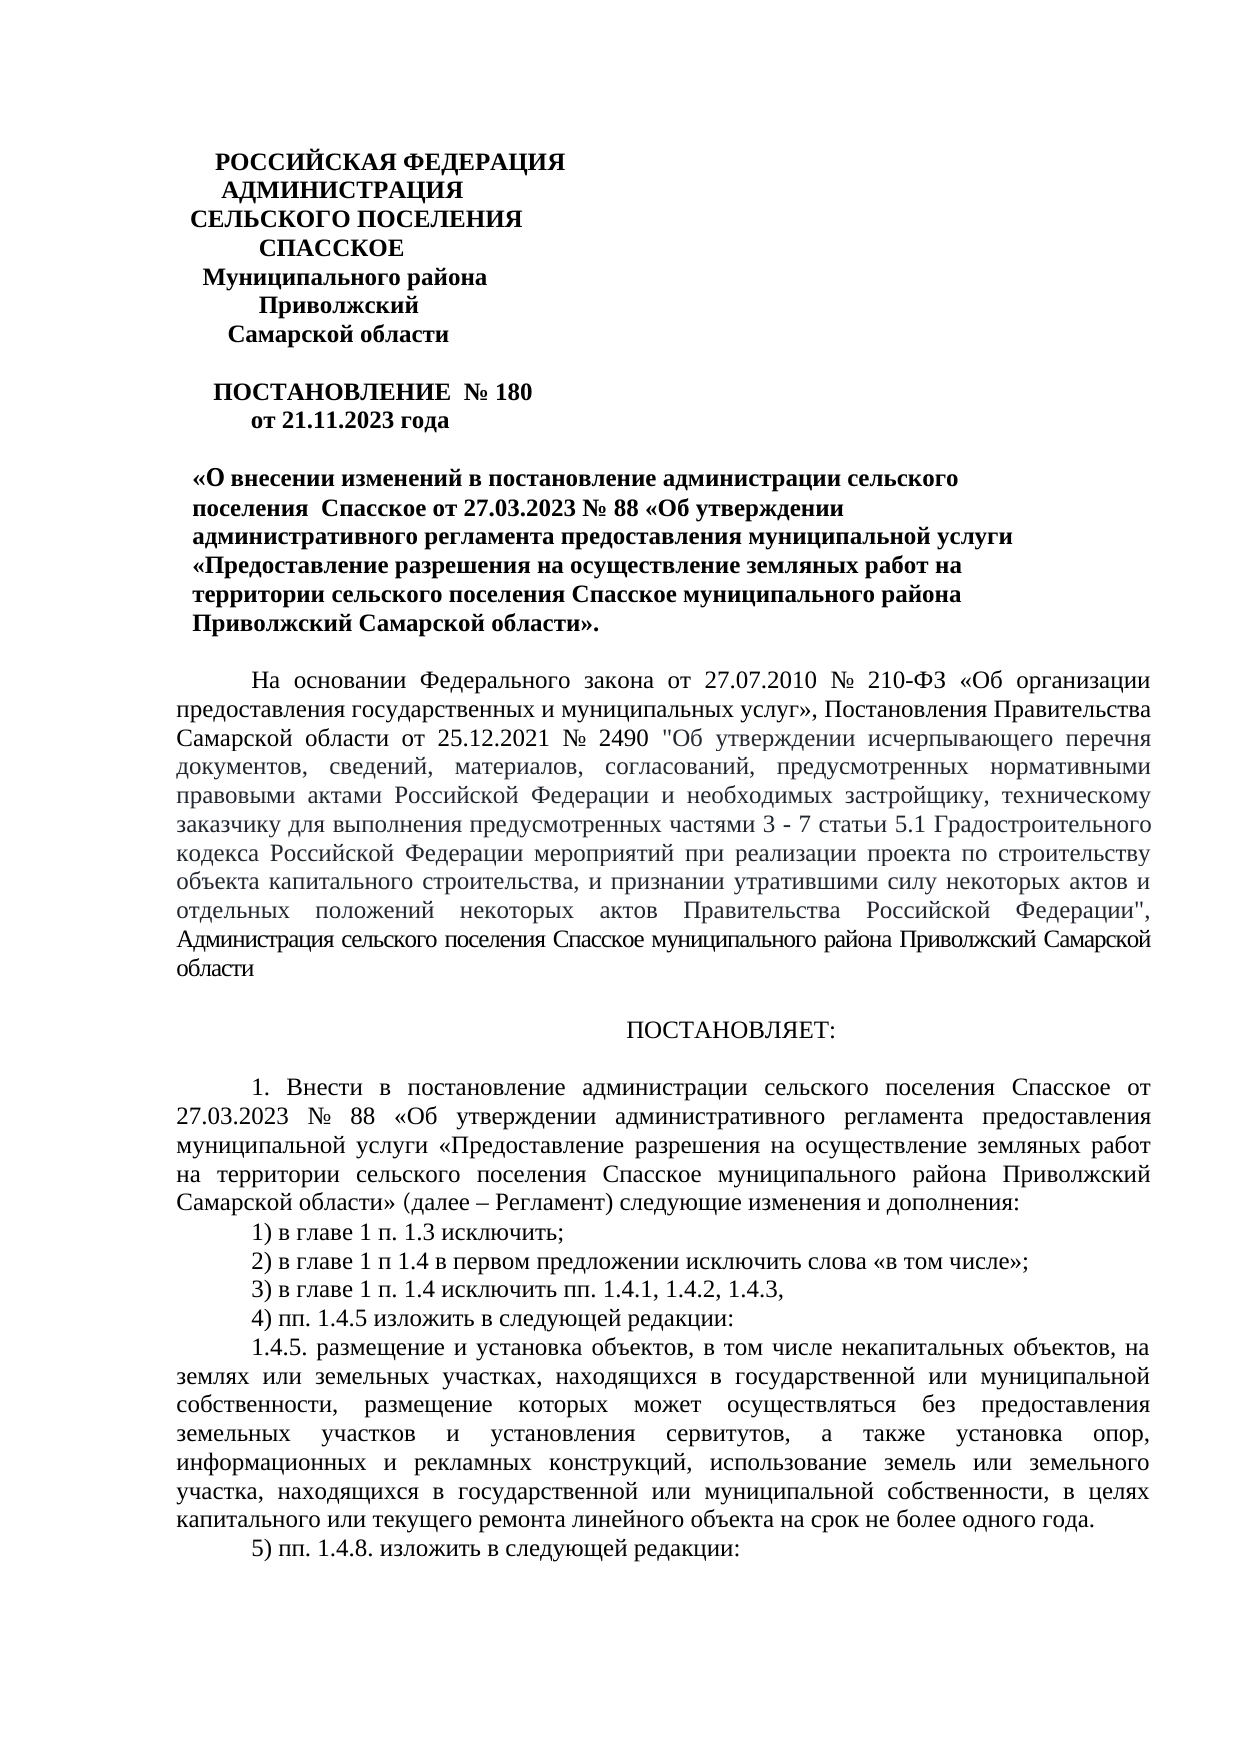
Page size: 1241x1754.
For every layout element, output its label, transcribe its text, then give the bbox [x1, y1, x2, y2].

text РОССИЙСКАЯ ФЕДЕРАЦИЯ [177, 147, 1152, 176]
text На основании Федерального закона от 27.07.2010 № 210-ФЗ «Об организации предоставления государственных и муниципальных услуг», Постановления Правительства Самарской области от 25.12.2021 № 2490 "Об утверждении исчерпывающего перечня документов, сведений, материалов, согласований, предусмотренных нормативными правовыми актами Российской Федерации и необходимых застройщику, техническому заказчику для выполнения предусмотренных частями 3 - 7 статьи 5.1 Градостроительного кодекса Российской Федерации мероприятий при реализации проекта по строительству объекта капитального строительства, и признании утратившими силу некоторых актов и отдельных положений некоторых актов Правительства Российской Федерации", Администрация сельского поселения Спасское муниципального района Приволжский Самарской области [176, 665, 1152, 751]
text ПОСТАНОВЛЕНИЕ № 180 [148, 377, 1152, 406]
text 2) в главе 1 п 1.4 в первом предложении исключить слова «в том числе»; [176, 1246, 1152, 1274]
text Самарской области [177, 319, 1152, 348]
text 5) пп. 1.4.8. изложить в следующей редакции: [176, 1533, 1151, 1562]
text СПАССКОЕ [177, 233, 1152, 262]
text от 21.11.2023 года [148, 406, 1152, 434]
text 4) пп. 1.4.5 изложить в следующей редакции: [176, 1303, 1152, 1332]
table_header «О внесении изменений в постановление администрации сельского поселения Спасское от 27.03.2023 № 88 «Об утверждении административного регламента предоставления муниципальной услуги «Предоставление разрешения на осуществление земляных работ на территории сельского поселения Спасское муниципального района Приволжский Самарской области». [133, 463, 1226, 665]
text СЕЛЬСКОГО ПОСЕЛЕНИЯ [177, 204, 1152, 233]
text Муниципального района [177, 262, 1152, 291]
text На основании Федерального закона от 27.07.2010 № 210-ФЗ «Об организации предоставления государственных и муниципальных услуг», Постановления Правительства Самарской области от 25.12.2021 № 2490 "Об утверждении исчерпывающего перечня документов, сведений, материалов, согласований, предусмотренных нормативными правовыми актами Российской Федерации и необходимых застройщику, техническому заказчику для выполнения предусмотренных частями 3 - 7 статьи 5.1 Градостроительного кодекса Российской Федерации мероприятий при реализации проекта по строительству объекта капитального строительства, и признании утратившими силу некоторых актов и отдельных положений некоторых актов Правительства Российской Федерации", Администрация сельского поселения Спасское муниципального района Приволжский Самарской области [176, 924, 1152, 981]
text 1.4.5. размещение и установка объектов, в том числе некапитальных объектов, на землях или земельных участках, находящихся в государственной или муниципальной собственности, размещение которых может осуществляться без предоставления земельных участков и установления сервитутов, а также установка опор, информационных и рекламных конструкций, использование земель или земельного участка, находящихся в государственной или муниципальной собственности, в целях капитального или текущего ремонта линейного объекта на срок не более одного года. [176, 1332, 1151, 1533]
text ПОСТАНОВЛЯЕТ: [176, 1015, 1152, 1044]
text 1. Внести в постановление администрации сельского поселения Спасское от 27.03.2023 № 88 «Об утверждении административного регламента предоставления муниципальной услуги «Предоставление разрешения на осуществление земляных работ на территории сельского поселения Спасское муниципального района Приволжский Самарской области» (далее – Регламент) следующие изменения и дополнения: [176, 1072, 1152, 1217]
text Приволжский [177, 291, 1152, 319]
text 1) в главе 1 п. 1.3 исключить; [176, 1217, 1152, 1246]
text АДМИНИСТРАЦИЯ [177, 176, 1152, 204]
text 3) в главе 1 п. 1.4 исключить пп. 1.4.1, 1.4.2, 1.4.3, [176, 1274, 1152, 1303]
